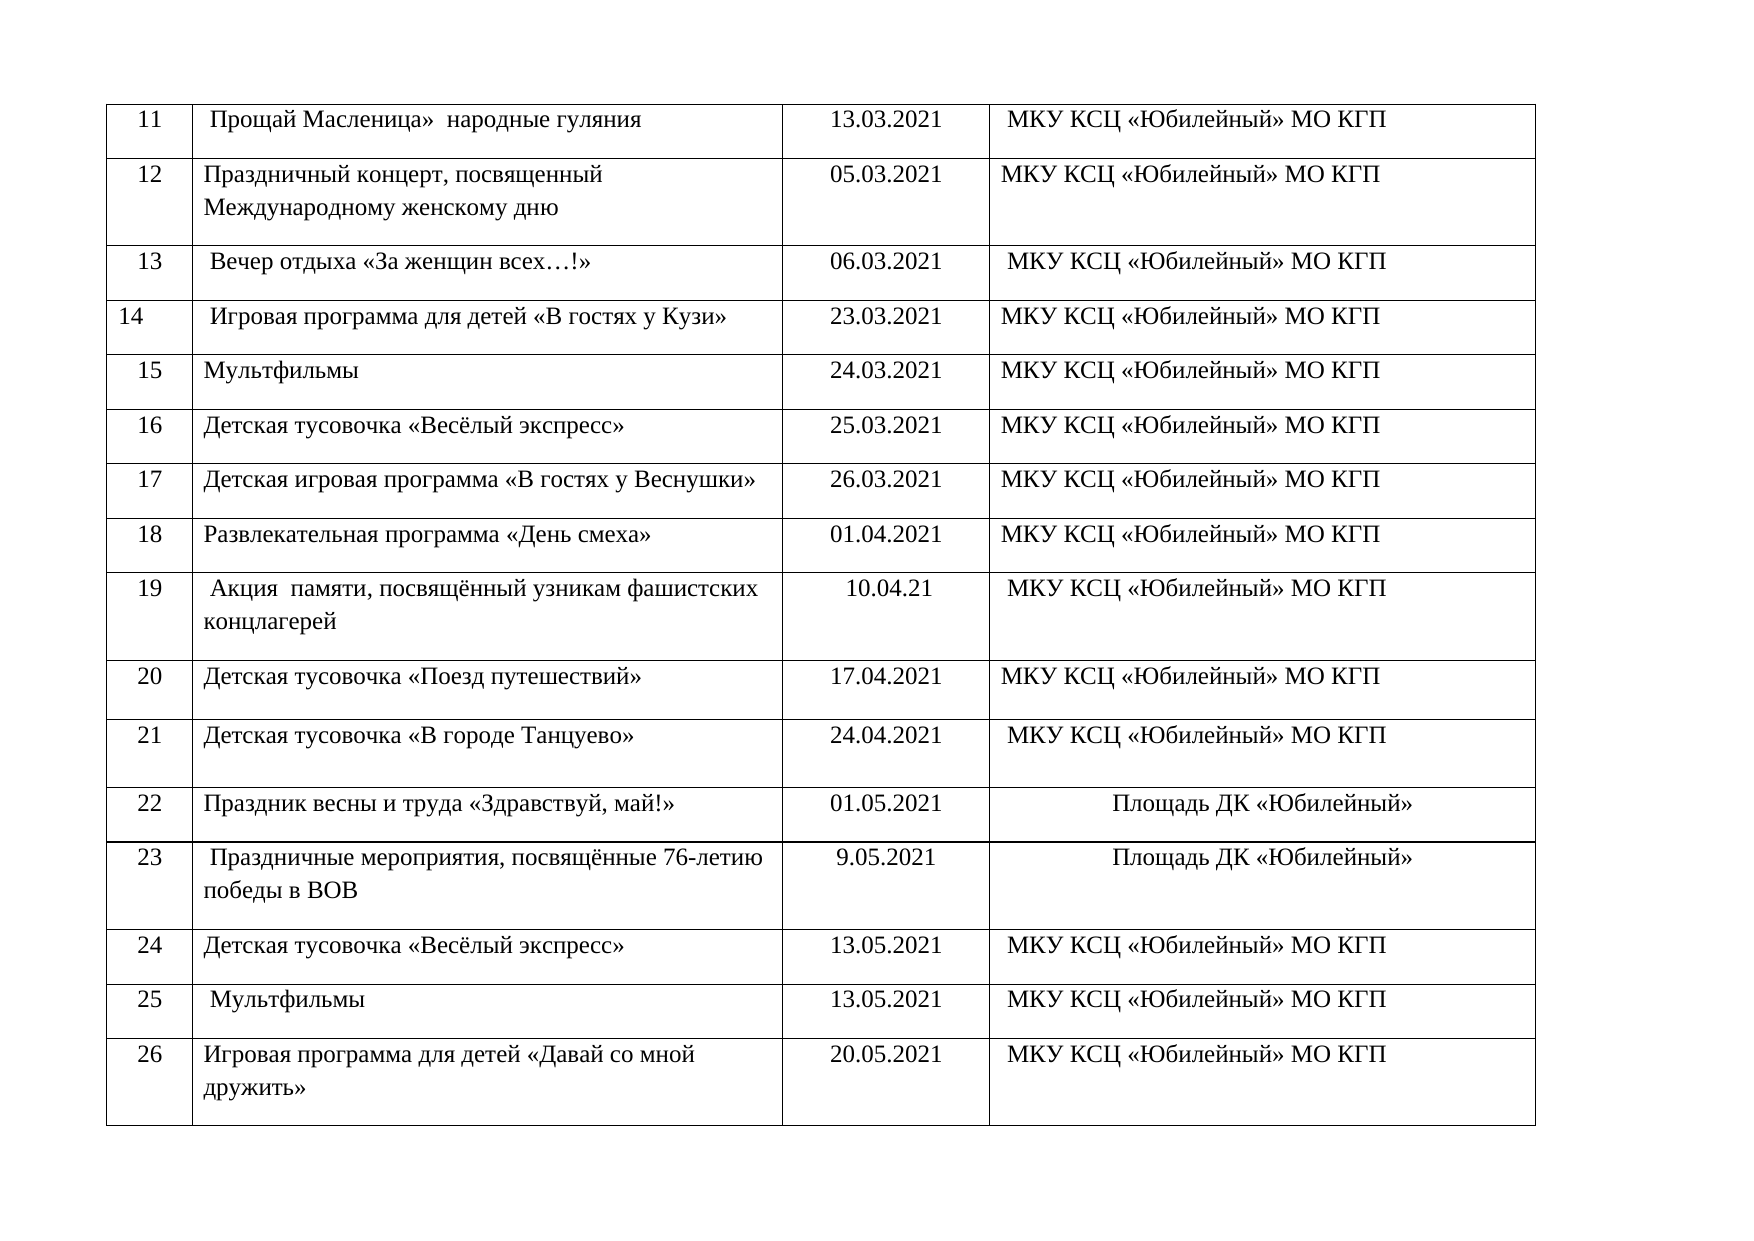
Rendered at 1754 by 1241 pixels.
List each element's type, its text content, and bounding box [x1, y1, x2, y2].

table_cell 20 [107, 661, 192, 719]
table_cell 13.05.2021 [783, 930, 989, 983]
table_cell Праздничные мероприятия, посвящённые 76-летию победы в ВОВ [193, 843, 782, 929]
table_cell 05.03.2021 [783, 159, 989, 245]
table_cell 16 [107, 410, 192, 463]
table_cell 01.04.2021 [783, 519, 989, 572]
table_cell МКУ КСЦ «Юбилейный» МО КГП [990, 661, 1535, 719]
table_cell 26 [107, 1039, 192, 1125]
table_cell 24.04.2021 [783, 720, 989, 787]
table_cell Акция памяти, посвящённый узникам фашистских концлагерей [193, 573, 782, 660]
table_cell Площадь ДК «Юбилейный» [990, 843, 1535, 929]
table_cell 22 [107, 788, 192, 841]
table_cell 25.03.2021 [783, 410, 989, 463]
table_cell 24.03.2021 [783, 355, 989, 409]
table_cell 10.04.21 [783, 573, 989, 660]
table_cell МКУ КСЦ «Юбилейный» МО КГП [990, 410, 1535, 463]
table_cell Развлекательная программа «День смеха» [193, 519, 782, 572]
table_cell 13.05.2021 [783, 985, 989, 1038]
table_cell МКУ КСЦ «Юбилейный» МО КГП [990, 159, 1535, 245]
table_cell 14 [107, 301, 192, 354]
table_cell 11 [107, 105, 192, 158]
table_cell 17.04.2021 [783, 661, 989, 719]
table_cell МКУ КСЦ «Юбилейный» МО КГП [990, 301, 1535, 354]
table_cell 21 [107, 720, 192, 787]
table_cell МКУ КСЦ «Юбилейный» МО КГП [990, 464, 1535, 518]
table_cell 13 [107, 246, 192, 300]
table_cell Мультфильмы [193, 985, 782, 1038]
table_cell МКУ КСЦ «Юбилейный» МО КГП [990, 985, 1535, 1038]
table_cell Прощай Масленица» народные гуляния [193, 105, 782, 158]
table_cell Детская тусовочка «Весёлый экспресс» [193, 930, 782, 983]
table_cell 15 [107, 355, 192, 409]
table_cell Игровая программа для детей «Давай со мной дружить» [193, 1039, 782, 1125]
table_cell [990, 105, 1535, 158]
table_cell 19 [107, 573, 192, 660]
table_cell Вечер отдыха «За женщин всех…!» [193, 246, 782, 300]
table_cell 12 [107, 159, 192, 245]
table_cell МКУ КСЦ «Юбилейный» МО КГП [990, 1039, 1535, 1125]
table_cell 9.05.2021 [783, 843, 989, 929]
table_cell 24 [107, 930, 192, 983]
table_cell Детская тусовочка «Поезд путешествий» [193, 661, 782, 719]
table_cell 06.03.2021 [783, 246, 989, 300]
table_cell Детская тусовочка «В городе Танцуево» [193, 720, 782, 787]
table_cell Игровая программа для детей «В гостях у Кузи» [193, 301, 782, 354]
table_cell МКУ КСЦ «Юбилейный» МО КГП [990, 355, 1535, 409]
table_cell 23.03.2021 [783, 301, 989, 354]
table_cell Детская тусовочка «Весёлый экспресс» [193, 410, 782, 463]
table_cell Праздничный концерт, посвященный Международному женскому дню [193, 159, 782, 245]
table_cell 25 [107, 985, 192, 1038]
table_cell 01.05.2021 [783, 788, 989, 841]
table_cell МКУ КСЦ «Юбилейный» МО КГП [990, 246, 1535, 300]
table_cell 20.05.2021 [783, 1039, 989, 1125]
table_cell МКУ КСЦ «Юбилейный» МО КГП [990, 930, 1535, 983]
table_cell Мультфильмы [193, 355, 782, 409]
table_cell 17 [107, 464, 192, 518]
table_cell 18 [107, 519, 192, 572]
table_cell 23 [107, 843, 192, 929]
table_cell МКУ КСЦ «Юбилейный» МО КГП [990, 720, 1535, 787]
table_cell МКУ КСЦ «Юбилейный» МО КГП [990, 519, 1535, 572]
table_cell 26.03.2021 [783, 464, 989, 518]
table_cell Праздник весны и труда «Здравствуй, май!» [193, 788, 782, 841]
table_cell Площадь ДК «Юбилейный» [990, 788, 1535, 841]
table_cell 13.03.2021 [783, 105, 989, 158]
table_cell Детская игровая программа «В гостях у Веснушки» [193, 464, 782, 518]
table_cell МКУ КСЦ «Юбилейный» МО КГП [990, 573, 1535, 660]
